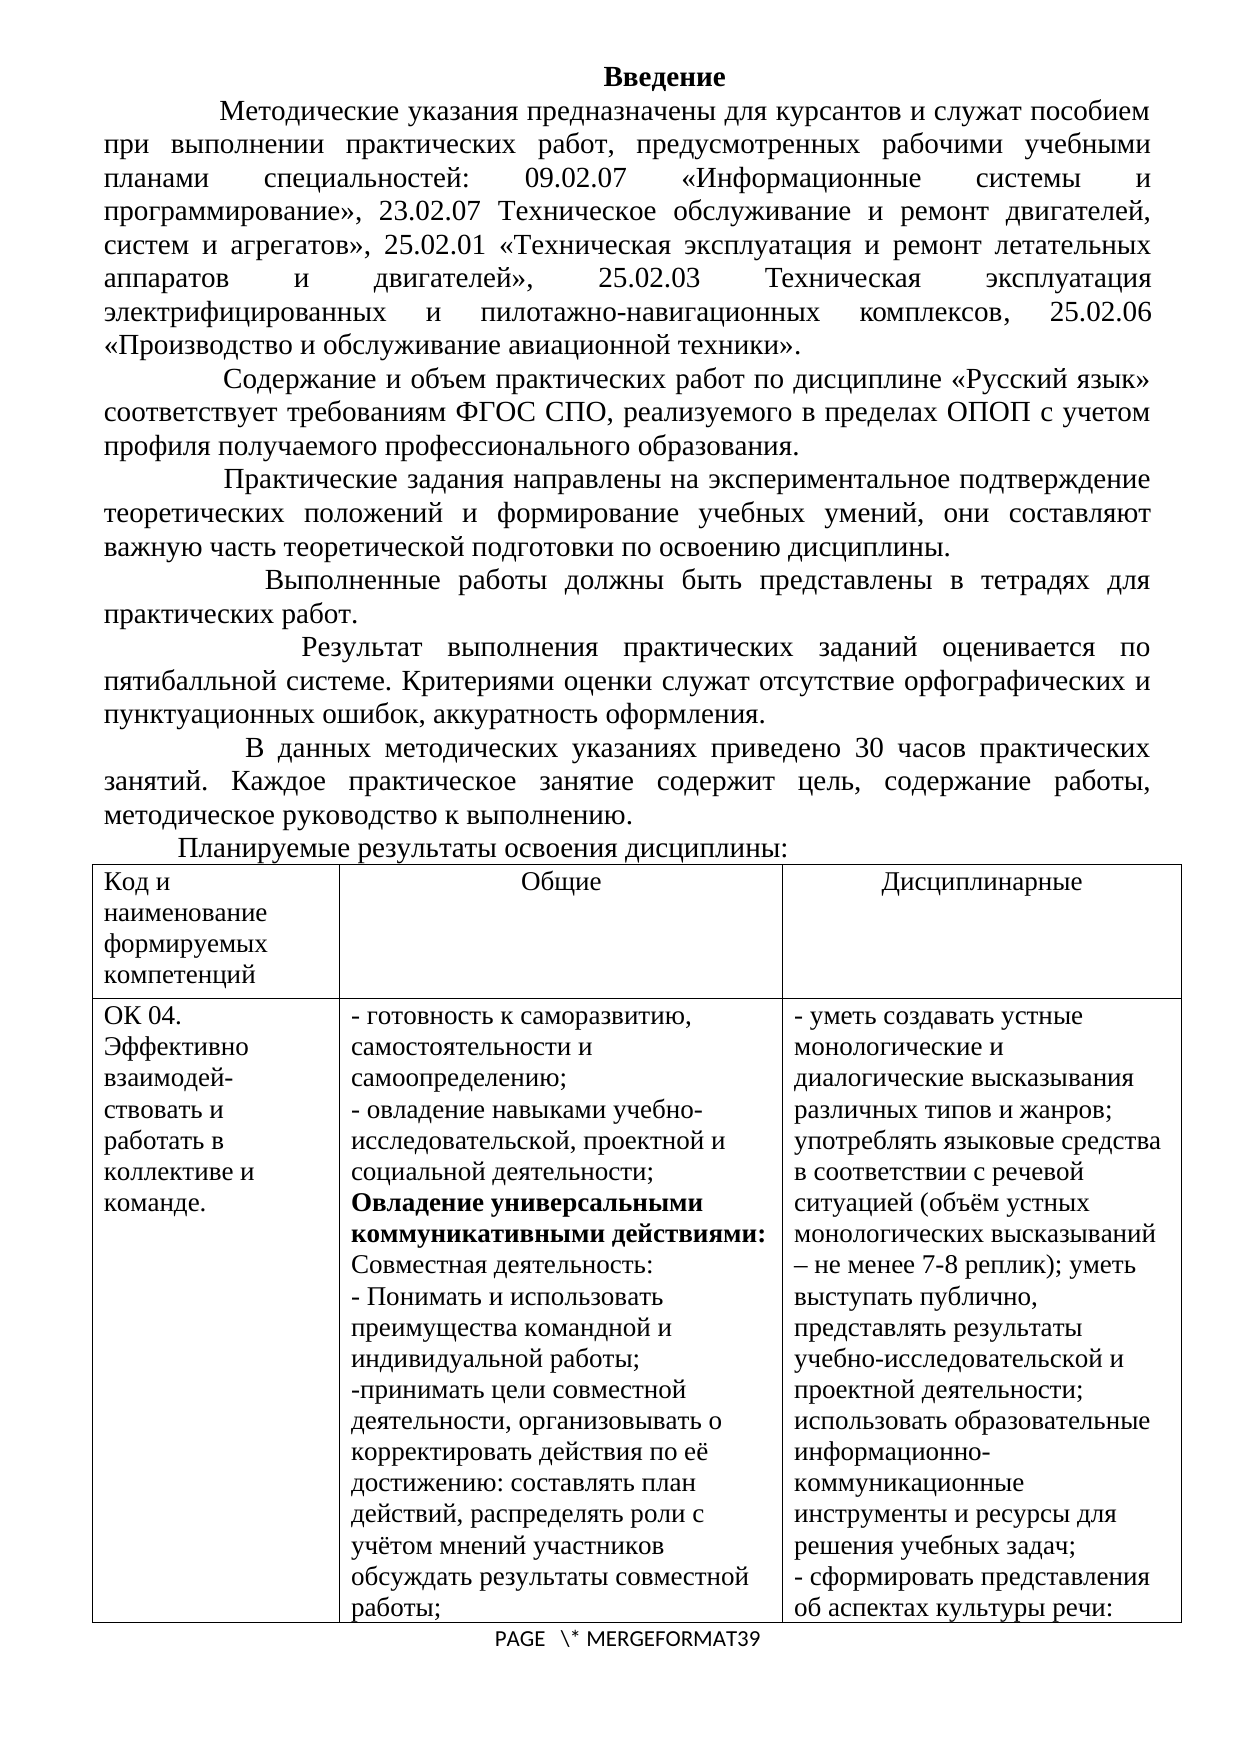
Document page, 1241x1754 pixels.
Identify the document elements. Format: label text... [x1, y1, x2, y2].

text В данных методических указаниях приведено 30 часов практических занятий. Каждое практическое занятие содержит цель, содержание работы, методическое руководство к выполнению. [103, 730, 1152, 831]
text Содержание и объем практических работ по дисциплине «Русский язык» соответствует требованиям ФГОС СПО, реализуемого в пределах ОПОП с учетом профиля получаемого профессионального образования. [103, 361, 1152, 462]
text Введение [103, 59, 1152, 93]
table_header Код и наименование формируемых компетенций [93, 865, 339, 998]
text Методические указания предназначены для курсантов и служат пособием при выполнении практических работ, предусмотренных рабочими учебными планами специальностей: 09.02.07 «Информационные системы и программирование», 23.02.07 Техническое обслуживание и ремонт двигателей, систем и агрегатов», 25.02.01 «Техническая эксплуатация и ремонт летательных аппаратов и двигателей», 25.02.03 Техническая эксплуатация электрифицированных и пилотажно-навигационных комплексов, 25.02.06 «Производство и обслуживание авиационной техники». [103, 93, 1152, 361]
text Практические задания направлены на экспериментальное подтверждение теоретических положений и формирование учебных умений, они составляют важную часть теоретической подготовки по освоению дисциплины. [103, 462, 1152, 562]
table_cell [340, 999, 782, 1622]
text Планируемые результаты освоения дисциплины: [103, 831, 1152, 864]
table_header Дисциплинарные [783, 865, 1181, 998]
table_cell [783, 999, 1181, 1622]
text Выполненные работы должны быть представлены в тетрадях для практических работ. [103, 562, 1152, 629]
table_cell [93, 999, 339, 1622]
table_header Общие [340, 865, 782, 998]
text Результат выполнения практических заданий оценивается по пятибалльной системе. Критериями оценки служат отсутствие орфографических и пунктуационных ошибок, аккуратность оформления. [103, 629, 1152, 730]
